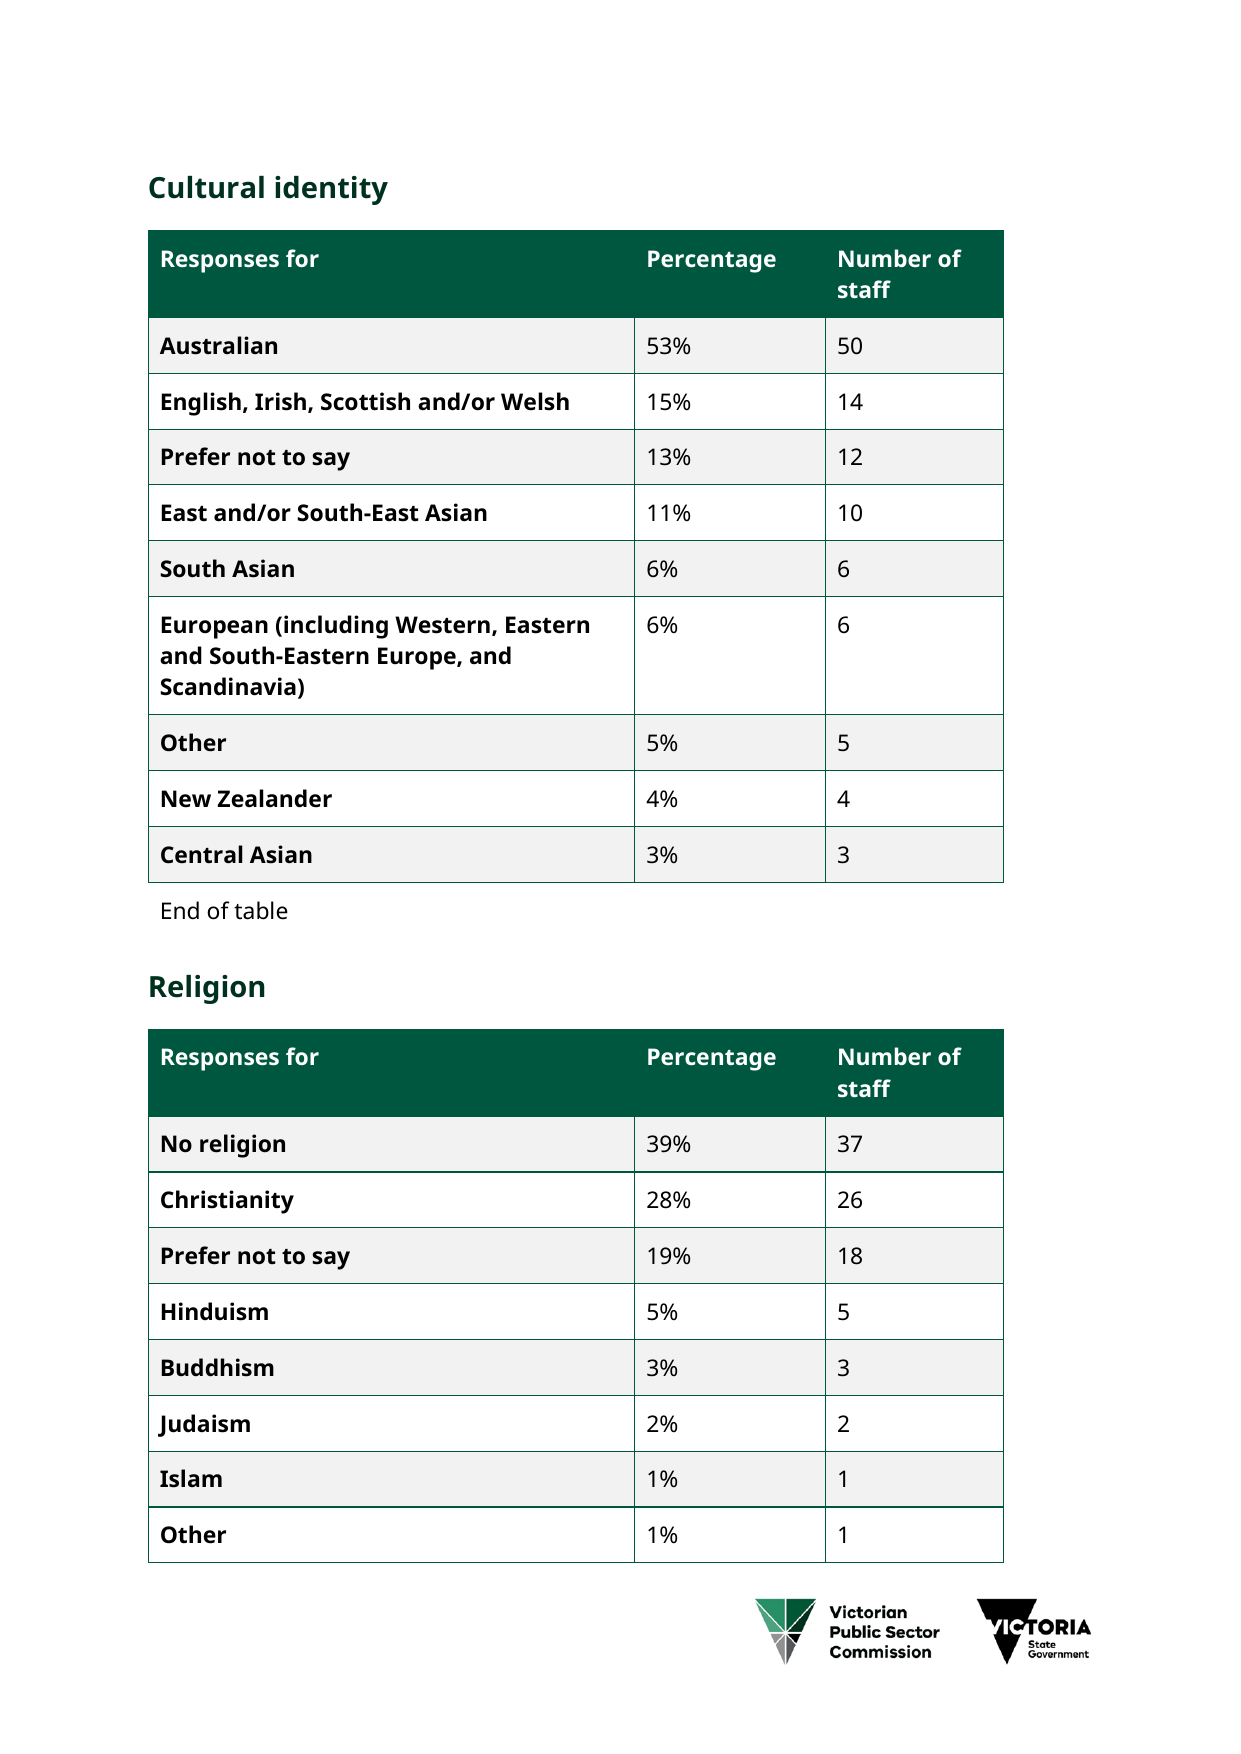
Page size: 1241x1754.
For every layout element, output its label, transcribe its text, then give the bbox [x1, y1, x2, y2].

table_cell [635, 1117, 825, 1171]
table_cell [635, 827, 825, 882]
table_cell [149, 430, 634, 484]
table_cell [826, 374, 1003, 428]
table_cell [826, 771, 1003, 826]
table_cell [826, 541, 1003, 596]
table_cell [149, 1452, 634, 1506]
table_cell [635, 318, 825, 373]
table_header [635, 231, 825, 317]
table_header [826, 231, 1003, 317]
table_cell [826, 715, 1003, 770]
subtitle Religion [148, 966, 1092, 1006]
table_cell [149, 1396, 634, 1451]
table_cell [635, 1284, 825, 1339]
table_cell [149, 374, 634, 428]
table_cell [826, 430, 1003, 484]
picture [754, 1598, 1093, 1666]
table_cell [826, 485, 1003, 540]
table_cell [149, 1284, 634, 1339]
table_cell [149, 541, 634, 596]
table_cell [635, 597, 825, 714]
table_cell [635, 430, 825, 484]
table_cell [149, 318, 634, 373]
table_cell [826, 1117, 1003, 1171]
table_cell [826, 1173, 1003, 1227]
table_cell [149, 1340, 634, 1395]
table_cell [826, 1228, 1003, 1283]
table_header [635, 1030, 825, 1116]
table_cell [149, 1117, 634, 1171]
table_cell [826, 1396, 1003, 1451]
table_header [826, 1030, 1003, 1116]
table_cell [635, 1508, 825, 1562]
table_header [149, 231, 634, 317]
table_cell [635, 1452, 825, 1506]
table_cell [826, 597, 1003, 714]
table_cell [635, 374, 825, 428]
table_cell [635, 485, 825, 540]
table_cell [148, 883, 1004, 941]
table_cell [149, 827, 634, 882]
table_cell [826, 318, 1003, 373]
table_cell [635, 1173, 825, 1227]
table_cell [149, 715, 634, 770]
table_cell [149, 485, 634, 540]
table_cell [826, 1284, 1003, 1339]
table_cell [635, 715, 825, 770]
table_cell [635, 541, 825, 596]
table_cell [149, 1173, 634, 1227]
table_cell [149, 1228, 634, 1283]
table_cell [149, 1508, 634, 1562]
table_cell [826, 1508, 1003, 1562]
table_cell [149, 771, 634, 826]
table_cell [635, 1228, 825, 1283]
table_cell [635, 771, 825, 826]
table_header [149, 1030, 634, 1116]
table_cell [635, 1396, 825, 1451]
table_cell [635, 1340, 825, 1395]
subtitle Cultural identity [148, 167, 1092, 207]
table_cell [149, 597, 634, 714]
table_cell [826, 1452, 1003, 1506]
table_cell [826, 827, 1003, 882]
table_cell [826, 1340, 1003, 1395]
